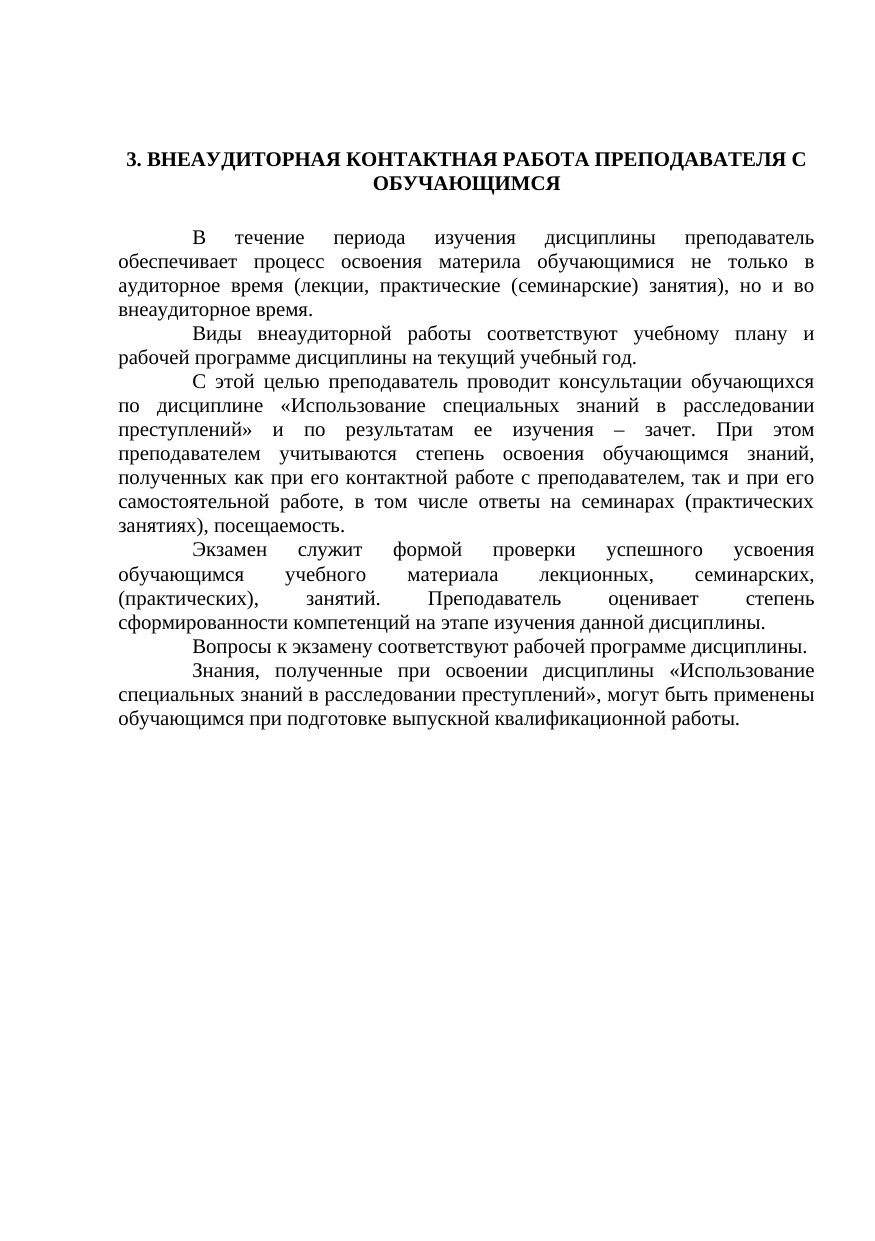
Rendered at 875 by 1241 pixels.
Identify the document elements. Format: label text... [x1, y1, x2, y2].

text Знания, полученные при освоении дисциплины «Использование специальных знаний в расследовании преступлений», могут быть применены обучающимся при подготовке выпускной квалификационной работы. [118, 658, 815, 730]
text С этой целью преподаватель проводит консультации обучающихся по дисциплине «Использование специальных знаний в расследовании преступлений» и по результатам ее изучения – зачет. При этом преподавателем учитываются степень освоения обучающимся знаний, полученных как при его контактной работе с преподавателем, так и при его самостоятельной работе, в том числе ответы на семинарах (практических занятиях), посещаемость. [118, 369, 815, 537]
text Экзамен служит формой проверки успешного усвоения обучающимся учебного материала лекционных, семинарских, (практических), занятий. Преподаватель оценивает степень сформированности компетенций на этапе изучения данной дисциплины. [118, 537, 815, 634]
text В течение периода изучения дисциплины преподаватель обеспечивает процесс освоения материла обучающимися не только в аудиторное время (лекции, практические (семинарские) занятия), но и во внеаудиторное время. [118, 224, 815, 321]
text 3. ВНЕАУДИТОРНАЯ КОНТАКТНАЯ РАБОТА ПРЕПОДАВАТЕЛЯ С ОБУЧАЮЩИМСЯ [118, 147, 815, 195]
text Виды внеаудиторной работы соответствуют учебному плану и рабочей программе дисциплины на текущий учебный год. [118, 321, 815, 369]
text Вопросы к экзамену соответствуют рабочей программе дисциплины. [118, 634, 815, 658]
